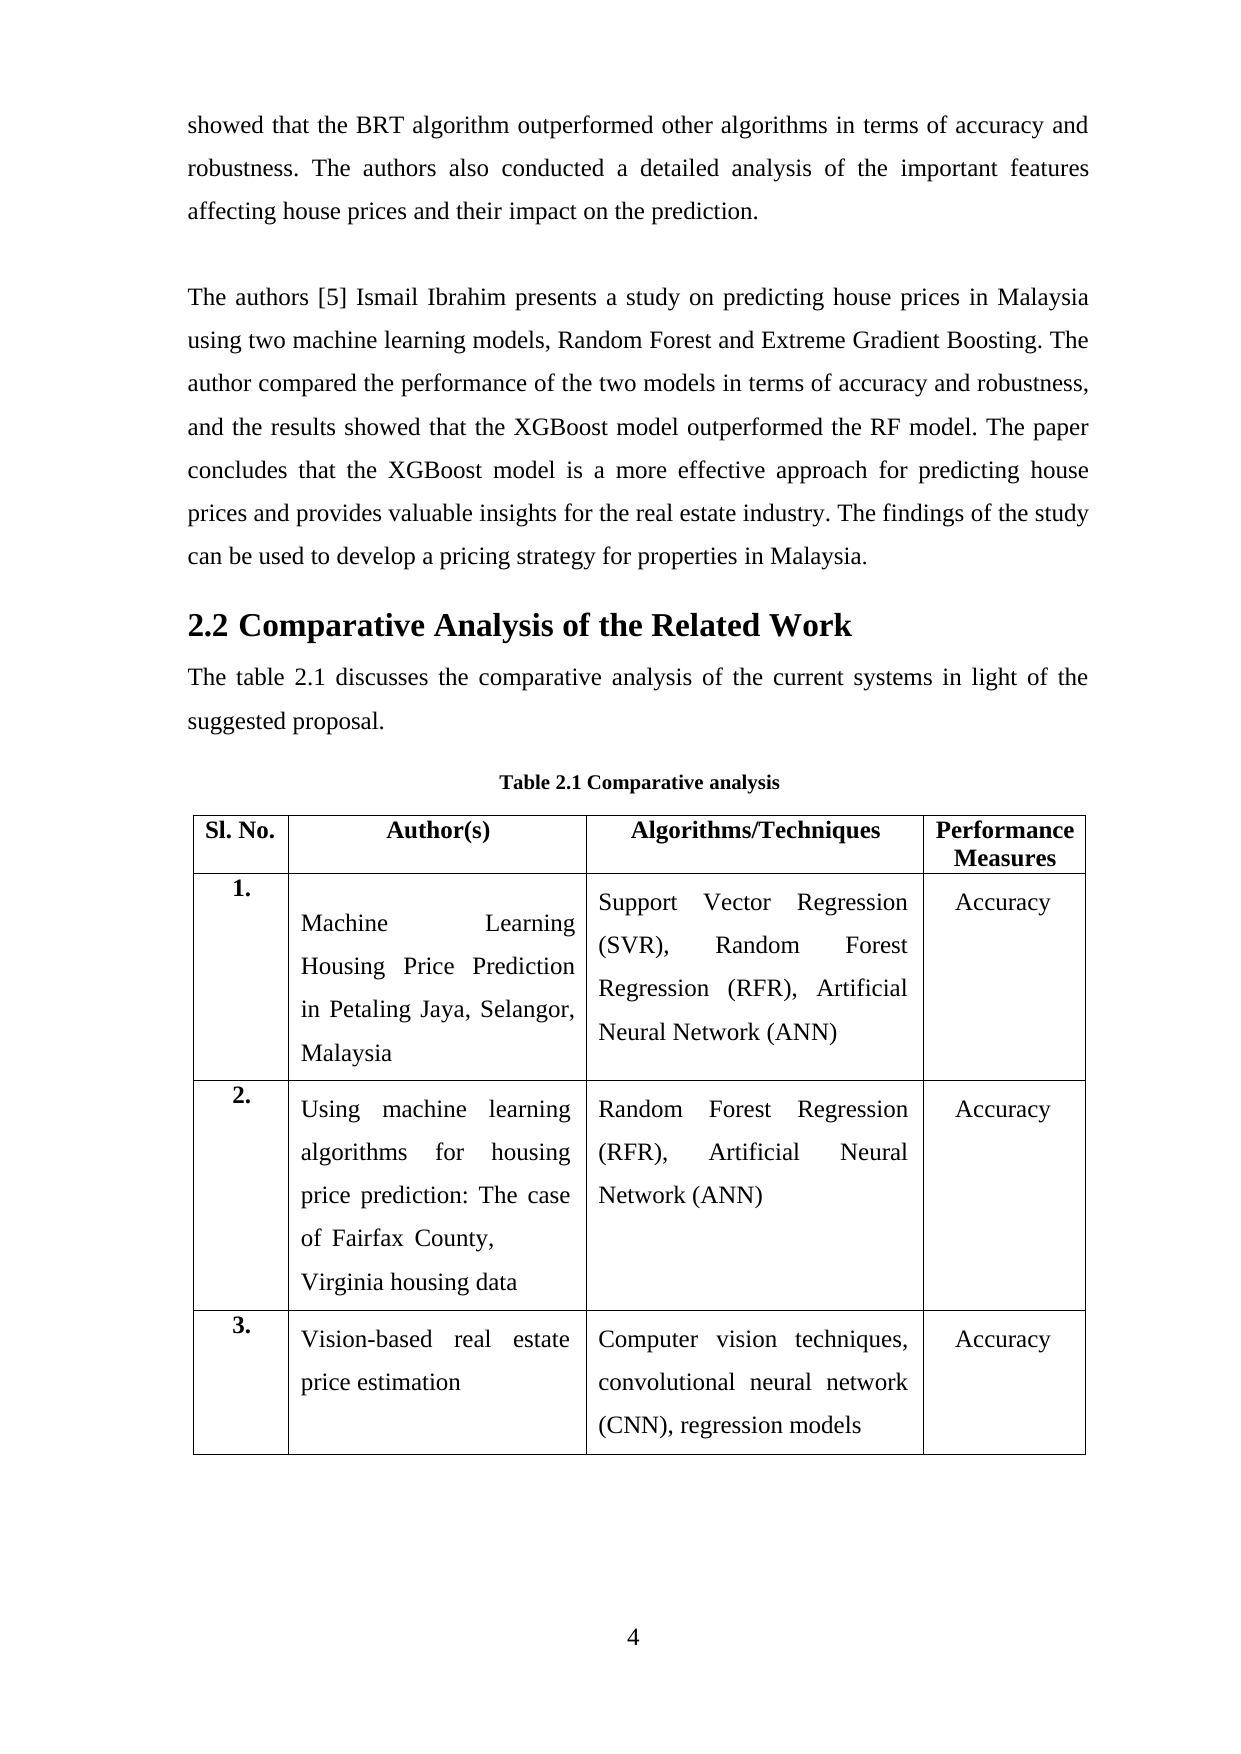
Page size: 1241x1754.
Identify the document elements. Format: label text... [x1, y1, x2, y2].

text The authors [5] Ismail Ibrahim presents a study on predicting house prices in Malaysia using two machine learning models, Random Forest and Extreme Gradient Boosting. The author compared the performance of the two models in terms of accuracy and robustness, and the results showed that the XGBoost model outperformed the RF model. The paper concludes that the XGBoost model is a more effective approach for predicting house prices and provides valuable insights for the real estate industry. The findings of the study can be used to develop a pricing strategy for properties in Malaysia. [187, 282, 1090, 570]
table_cell Accuracy [924, 1311, 1085, 1453]
table_cell Accuracy [924, 874, 1085, 1079]
table_cell 2. [194, 1081, 288, 1309]
table_cell 1. [194, 874, 288, 1079]
table_header Sl. No. [194, 816, 288, 873]
table_cell Machine Learning Housing Price Prediction in Petaling Jaya, Selangor, Malaysia [289, 874, 586, 1079]
table_cell Computer vision techniques, convolutional neural network (CNN), regression models [587, 1311, 923, 1453]
table_cell Random Forest Regression (RFR), Artificial Neural Network (ANN) [587, 1081, 923, 1309]
table_cell Support Vector Regression (SVR), Random Forest Regression (RFR), Artificial Neural Network (ANN) [587, 874, 923, 1079]
table_cell 3. [194, 1311, 288, 1453]
text showed that the BRT algorithm outperformed other algorithms in terms of accuracy and robustness. The authors also conducted a detailed analysis of the important features affecting house prices and their impact on the prediction. [187, 110, 1090, 225]
table_cell Vision-based real estate price estimation [289, 1311, 586, 1453]
table_cell Accuracy [924, 1081, 1085, 1309]
table_header Performance Measures [924, 816, 1085, 873]
subtitle Comparative Analysis of the Related Work [187, 606, 1117, 644]
text Table 2.1 Comparative analysis [499, 770, 1117, 794]
table_header Author(s) [289, 816, 586, 873]
table_cell Using machine learning algorithms for housing price prediction: The case of Fairfax County, Virginia housing data [289, 1081, 586, 1309]
table_header Algorithms/Techniques [587, 816, 923, 873]
text The table 2.1 discusses the comparative analysis of the current systems in light of the suggested proposal. [187, 662, 1089, 734]
